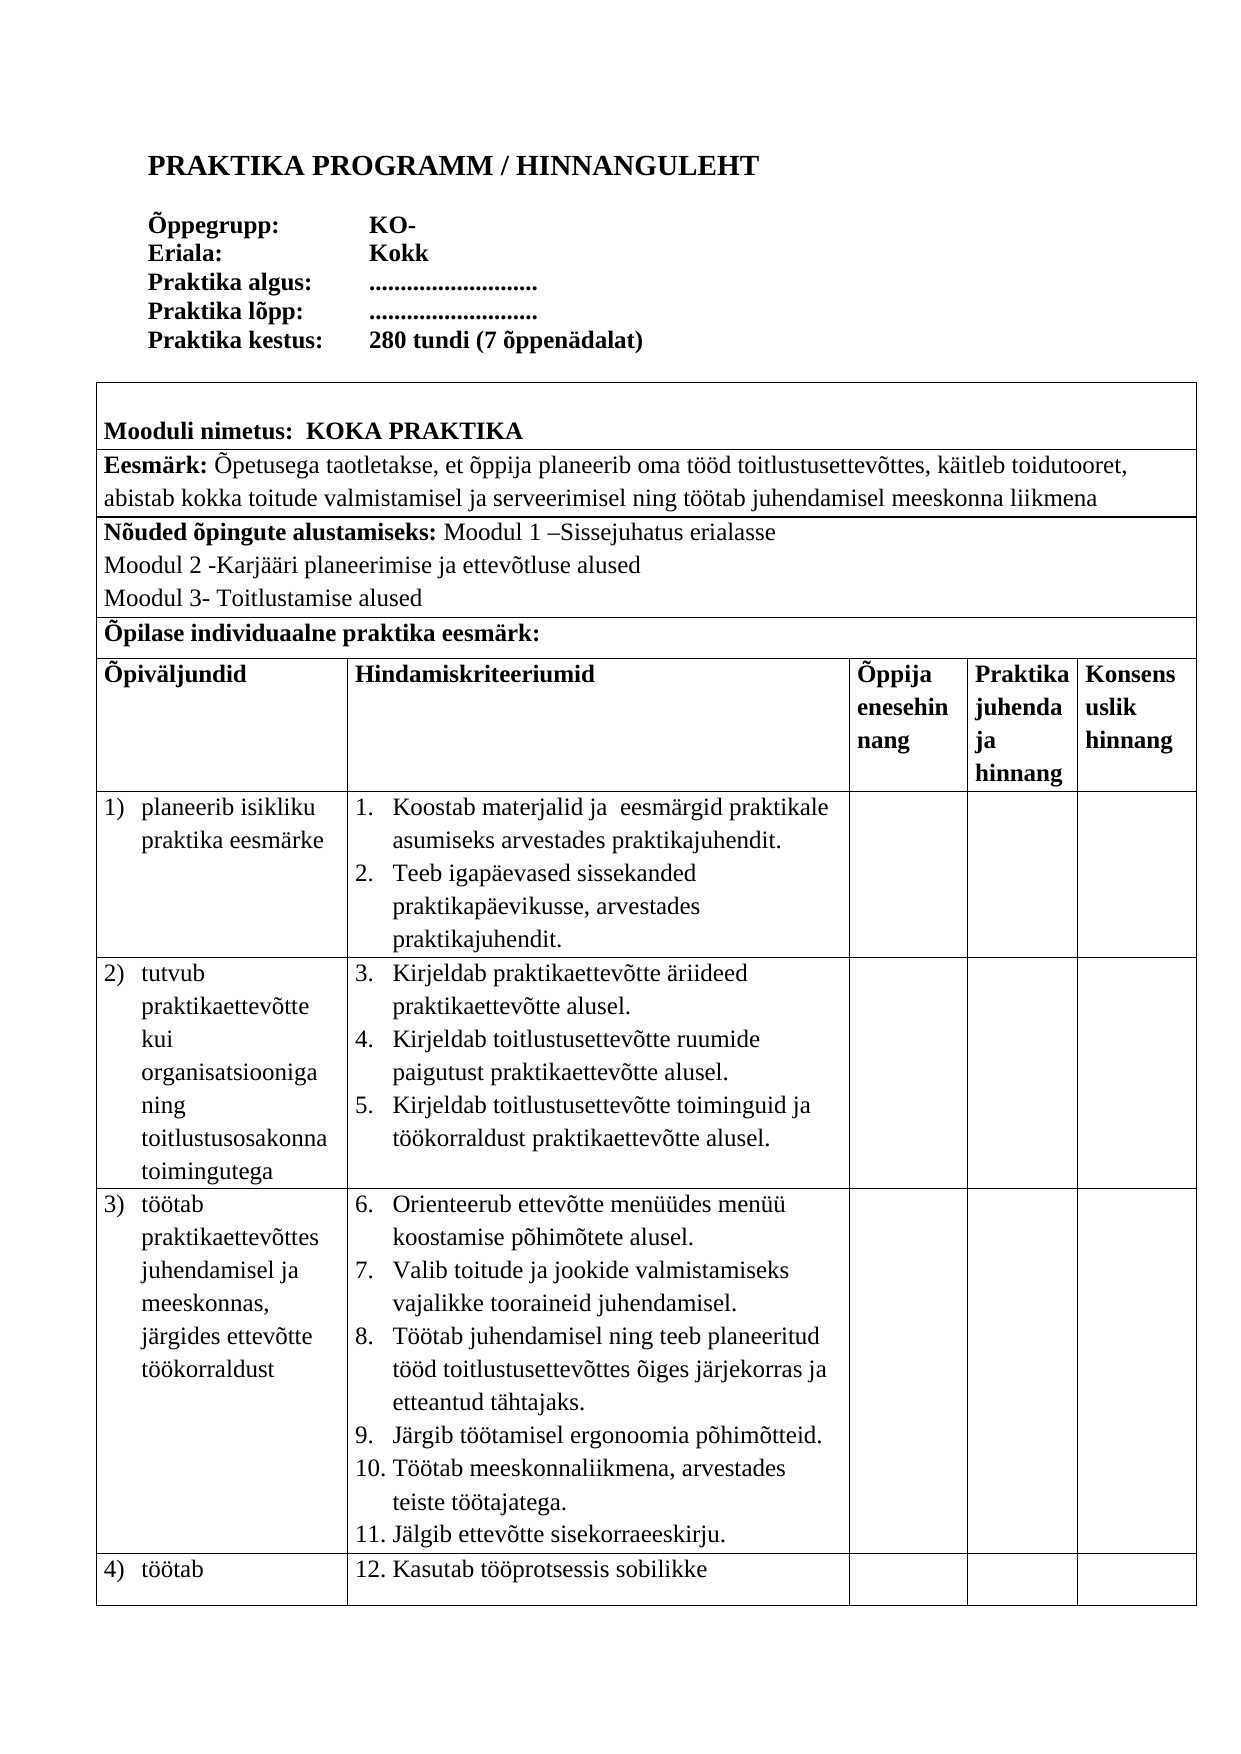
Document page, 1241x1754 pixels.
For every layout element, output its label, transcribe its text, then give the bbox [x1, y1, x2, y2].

text Praktika kestus: 280 tundi (7 õppenädalat) [148, 325, 1093, 353]
table_cell [968, 1554, 1077, 1605]
table_cell tutvub praktikaettevõtte kui organisatsiooniga ning toitlustusosakonna toimingutega [97, 958, 347, 1188]
text Praktika algus: ........................... [148, 267, 1093, 296]
text Eriala: Kokk [148, 238, 1093, 267]
table_cell Praktika juhendaja hinnang [968, 659, 1077, 791]
table_cell Orienteerub ettevõtte menüüdes menüü koostamise põhimõtete alusel. Valib toitude ja jookide valmistamiseks vajalikke tooraineid juhendamisel. Töötab juhendamisel ning teeb planeeritud tööd toitlustusettevõttes õiges järjekorras ja etteantud tähtajaks. Järgib töötamisel ergonoomia põhimõtteid. Töötab meeskonnaliikmena, arvestades teiste töötajatega. Jälgib ettevõtte sisekorraeeskirju. [348, 1189, 849, 1553]
table_cell [968, 792, 1077, 957]
table_cell [850, 1189, 967, 1553]
subtitle PRAKTIKA PROGRAMM / HINNANGULEHT [148, 148, 1093, 181]
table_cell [97, 1554, 347, 1605]
table_cell Koostab materjalid ja eesmärgid praktikale asumiseks arvestades praktikajuhendit. Teeb igapäevased sissekanded praktikapäevikusse, arvestades praktikajuhendit. [348, 792, 849, 957]
table_cell [1078, 1554, 1196, 1605]
text Õppegrupp: KO- [148, 210, 1093, 238]
table_cell Nõuded õpingute alustamiseks: Moodul 1 –Sissejuhatus erialasse Moodul 2 -Karjääri planeerimise ja ettevõtluse alused Moodul 3- Toitlustamise alused [97, 518, 1196, 617]
table_cell Konsensuslik hinnang [1078, 659, 1196, 791]
text Praktika lõpp: ........................... [148, 296, 1093, 325]
table_cell [968, 1189, 1077, 1553]
table_cell Õpiväljundid [97, 659, 347, 791]
table_cell Kirjeldab praktikaettevõtte äriideed praktikaettevõtte alusel. Kirjeldab toitlustusettevõtte ruumide paigutust praktikaettevõtte alusel. Kirjeldab toitlustusettevõtte toiminguid ja töökorraldust praktikaettevõtte alusel. [348, 958, 849, 1188]
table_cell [348, 1554, 849, 1605]
table_cell töötab praktikaettevõttes juhendamisel ja meeskonnas, järgides ettevõtte töökorraldust [97, 1189, 347, 1553]
table_cell [1078, 1189, 1196, 1553]
table_cell [850, 1554, 967, 1605]
table_cell Hindamiskriteeriumid [348, 659, 849, 791]
table_cell [850, 958, 967, 1188]
table_cell Eesmärk: Õpetusega taotletakse, et õppija planeerib oma tööd toitlustusettevõttes, käitleb toidutooret, abistab kokka toitude valmistamisel ja serveerimisel ning töötab juhendamisel meeskonna liikmena [97, 450, 1196, 516]
table_cell [1078, 958, 1196, 1188]
table_cell Õpilase individuaalne praktika eesmärk: [97, 618, 1196, 658]
table_cell Õppija enesehinnang [850, 659, 967, 791]
table_cell [968, 958, 1077, 1188]
table_header Mooduli nimetus: KOKA PRAKTIKA [97, 383, 1196, 449]
table_cell [1078, 792, 1196, 957]
table_cell [850, 792, 967, 957]
table_cell planeerib isikliku praktika eesmärke [97, 792, 347, 957]
